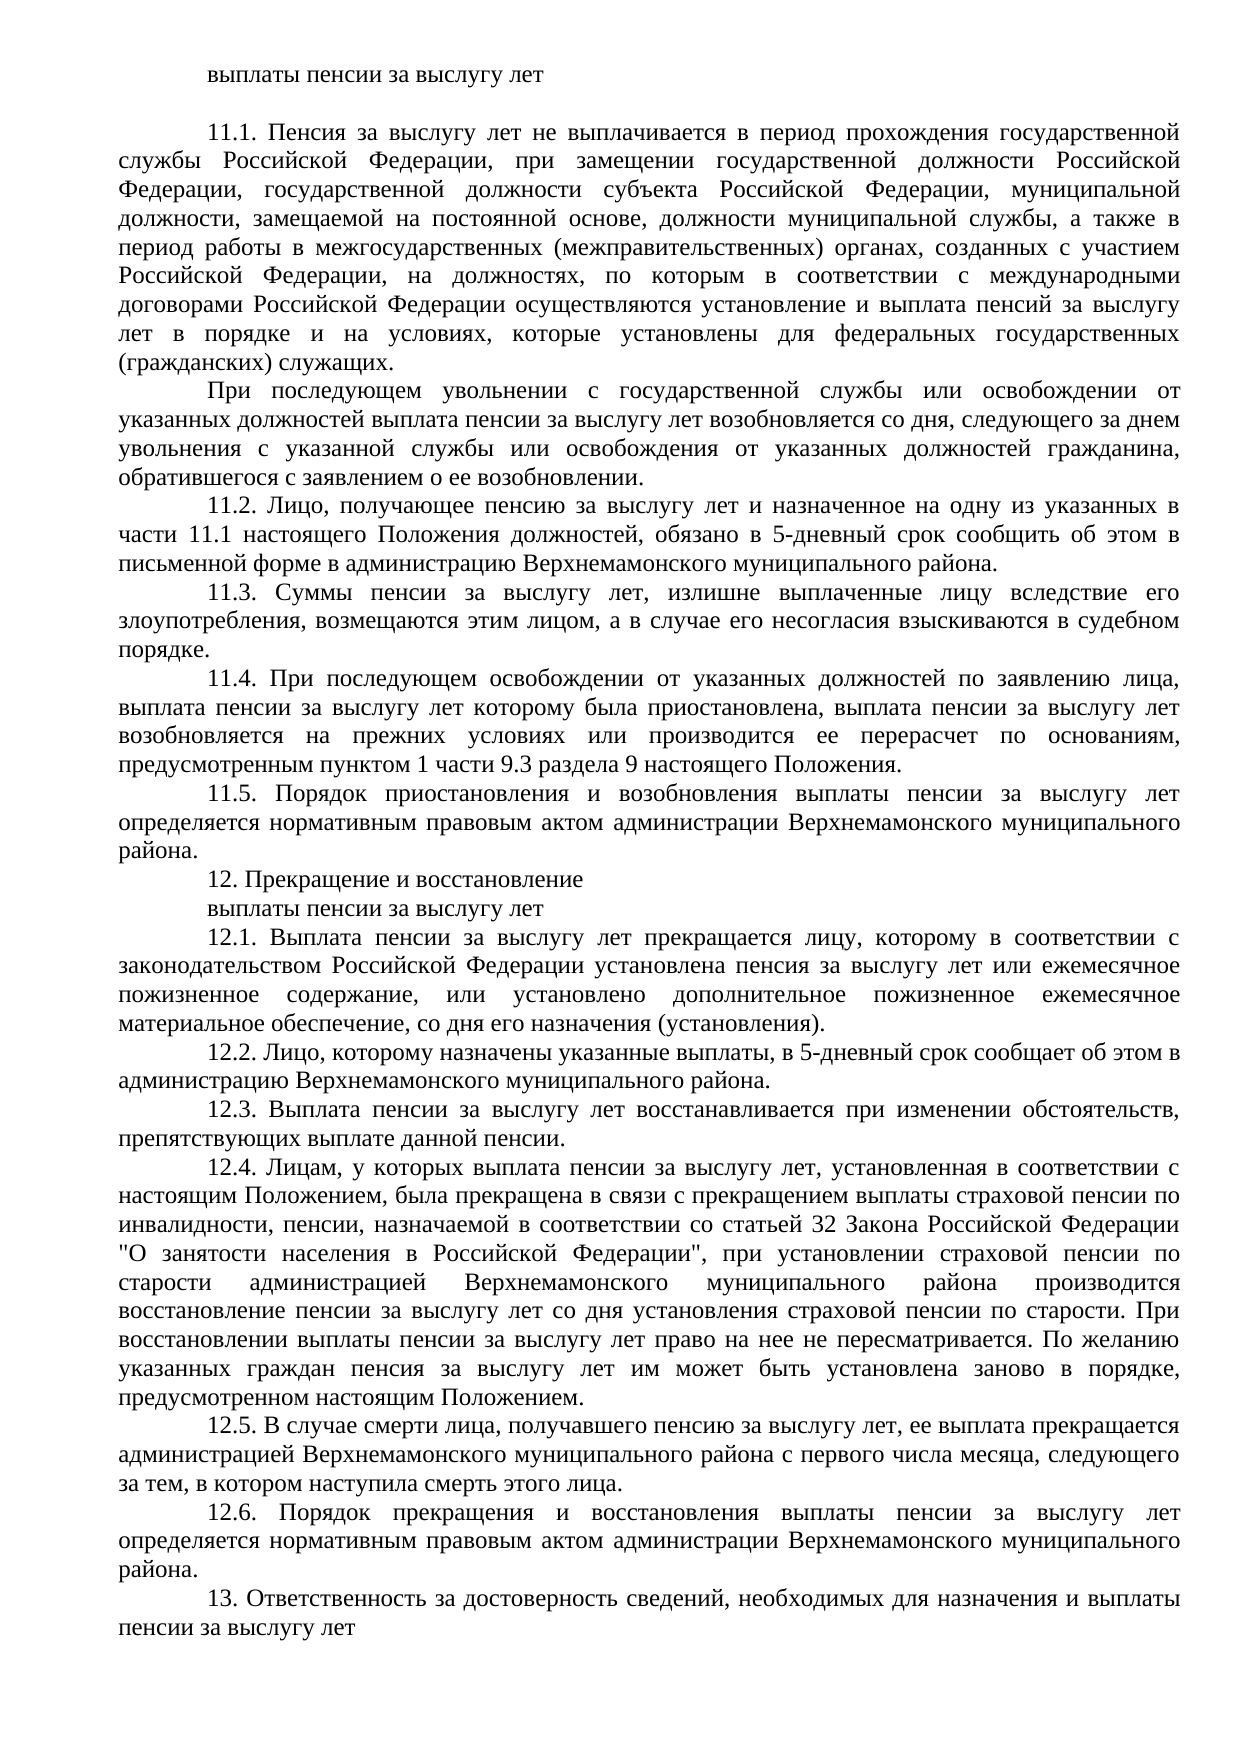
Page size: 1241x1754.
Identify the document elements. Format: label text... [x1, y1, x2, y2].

text 11.4. При последующем освобождении от указанных должностей по заявлению лица, выплата пенсии за выслугу лет которому была приостановлена, выплата пенсии за выслугу лет возобновляется на прежних условиях или производится ее перерасчет по основаниям, предусмотренным пунктом 1 части 9.3 раздела 9 настоящего Положения. [118, 663, 1181, 778]
text 12.1. Выплата пенсии за выслугу лет прекращается лицу, которому в соответствии с законодательством Российской Федерации установлена пенсия за выслугу лет или ежемесячное пожизненное содержание, или установлено дополнительное пожизненное ежемесячное материальное обеспечение, со дня его назначения (установления). [118, 922, 1181, 1037]
text выплаты пенсии за выслугу лет [118, 893, 1181, 922]
text 12.2. Лицо, которому назначены указанные выплаты, в 5-дневный срок сообщает об этом в администрацию Верхнемамонского муниципального района. [118, 1037, 1181, 1094]
text При последующем увольнении с государственной службы или освобождении от указанных должностей выплата пенсии за выслугу лет возобновляется со дня, следующего за днем увольнения с указанной службы или освобождения от указанных должностей гражданина, обратившегося с заявлением о ее возобновлении. [118, 375, 1181, 490]
text 11.1. Пенсия за выслугу лет не выплачивается в период прохождения государственной службы Российской Федерации, при замещении государственной должности Российской Федерации, государственной должности субъекта Российской Федерации, муниципальной должности, замещаемой на постоянной основе, должности муниципальной службы, а также в период работы в межгосударственных (межправительственных) органах, созданных с участием Российской Федерации, на должностях, по которым в соответствии с международными договорами Российской Федерации осуществляются установление и выплата пенсий за выслугу лет в порядке и на условиях, которые установлены для федеральных государственных (гражданских) служащих. [118, 117, 1181, 375]
text 12.4. Лицам, у которых выплата пенсии за выслугу лет, установленная в соответствии с настоящим Положением, была прекращена в связи с прекращением выплаты страховой пенсии по инвалидности, пенсии, назначаемой в соответствии со статьей 32 Закона Российской Федерации "О занятости населения в Российской Федерации", при установлении страховой пенсии по старости администрацией Верхнемамонского муниципального района производится восстановление пенсии за выслугу лет со дня установления страховой пенсии по старости. При восстановлении выплаты пенсии за выслугу лет право на нее не пересматривается. По желанию указанных граждан пенсия за выслугу лет им может быть установлена заново в порядке, предусмотренном настоящим Положением. [118, 1152, 1181, 1410]
text 11.2. Лицо, получающее пенсию за выслугу лет и назначенное на одну из указанных в части 11.1 настоящего Положения должностей, обязано в 5-дневный срок сообщить об этом в письменной форме в администрацию Верхнемамонского муниципального района. [118, 490, 1181, 577]
text 11.3. Суммы пенсии за выслугу лет, излишне выплаченные лицу вследствие его злоупотребления, возмещаются этим лицом, а в случае его несогласия взыскиваются в судебном порядке. [118, 577, 1181, 663]
text 12.6. Порядок прекращения и восстановления выплаты пенсии за выслугу лет определяется нормативным правовым актом администрации Верхнемамонского муниципального района. [118, 1497, 1181, 1583]
text 12.5. В случае смерти лица, получавшего пенсию за выслугу лет, ее выплата прекращается администрацией Верхнемамонского муниципального района с первого числа месяца, следующего за тем, в котором наступила смерть этого лица. [118, 1410, 1181, 1497]
text 12.3. Выплата пенсии за выслугу лет восстанавливается при изменении обстоятельств, препятствующих выплате данной пенсии. [118, 1094, 1181, 1152]
text 11.5. Порядок приостановления и возобновления выплаты пенсии за выслугу лет определяется нормативным правовым актом администрации Верхнемамонского муниципального района. [118, 778, 1181, 864]
text 12. Прекращение и восстановление [118, 864, 1181, 893]
text 13. Ответственность за достоверность сведений, необходимых для назначения и выплаты пенсии за выслугу лет [118, 1583, 1181, 1640]
text выплаты пенсии за выслугу лет [118, 59, 1181, 88]
